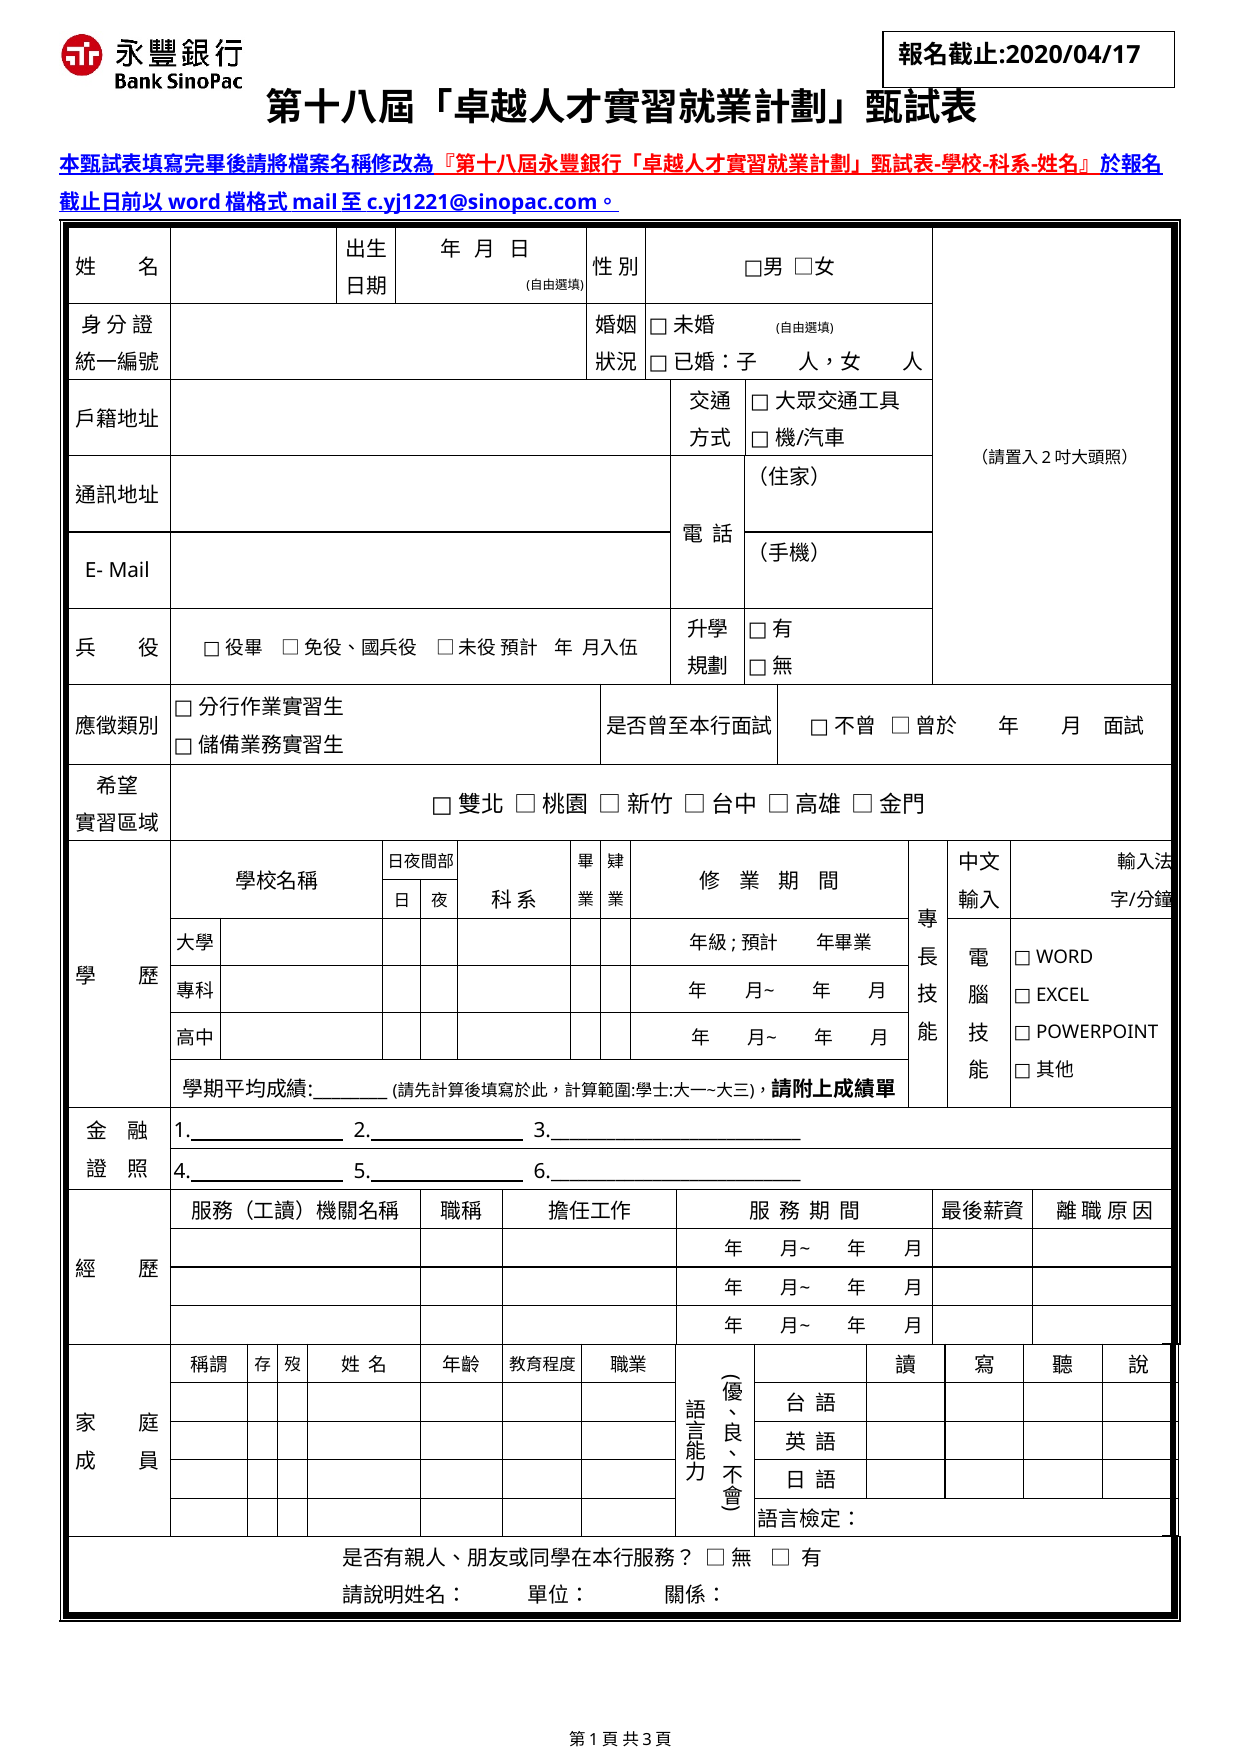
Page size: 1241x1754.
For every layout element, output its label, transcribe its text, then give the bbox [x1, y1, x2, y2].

table_cell （手機） [745, 533, 932, 607]
table_cell 年 月~ 年 月 [677, 1268, 932, 1305]
table_cell [867, 1422, 944, 1459]
table_cell [278, 1460, 307, 1498]
table_cell [582, 1383, 675, 1421]
table_cell [421, 1268, 502, 1305]
table_cell 最後薪資 [933, 1190, 1032, 1228]
table_cell 寫 [946, 1345, 1023, 1382]
table_cell 專 長 技 能 [909, 841, 947, 1107]
table_cell □ 不曾 □ 曾於 年 月 面試 [778, 685, 1171, 764]
table_cell 歿 [278, 1345, 307, 1382]
table_cell 兵 役 [69, 609, 170, 683]
table_header 姓 名 [69, 228, 170, 303]
table_cell 服 務 期 間 [677, 1190, 932, 1228]
table_cell 英 語 [755, 1422, 866, 1459]
table_cell [503, 1268, 676, 1305]
table_cell [1024, 1422, 1102, 1459]
table_header □男 □女 [646, 228, 932, 303]
table_cell [946, 1383, 1023, 1421]
table_cell 存 [248, 1345, 277, 1382]
table_cell [171, 1460, 247, 1498]
table_cell [171, 1229, 420, 1266]
table_cell [755, 1345, 866, 1382]
table_cell [171, 304, 586, 379]
table_cell E- Mail [69, 533, 170, 607]
table_cell [503, 1460, 581, 1498]
table_cell 職稱 [421, 1190, 502, 1228]
table_cell 1. 2. 3.___________________________ [171, 1108, 1171, 1148]
table_cell 家 庭 成 員 [69, 1345, 170, 1536]
table_cell [171, 1499, 247, 1536]
table_cell 科 系 [458, 841, 570, 917]
table_cell 通訊地址 [69, 456, 170, 531]
table_cell [421, 1229, 502, 1266]
table_cell [571, 1013, 600, 1059]
table_cell [1103, 1422, 1170, 1459]
picture [59, 31, 245, 91]
table_cell [933, 1306, 1032, 1343]
table_cell [933, 1268, 1032, 1305]
table_cell [1024, 1460, 1102, 1498]
table_cell [1103, 1383, 1170, 1421]
table_cell [421, 1499, 502, 1536]
table_cell 學 歷 [69, 841, 170, 1107]
table_cell 年 月~ 年 月 [677, 1229, 932, 1266]
table_cell □ WORD □ EXCEL □ POWERPOINT □ 其他 [1011, 919, 1171, 1107]
table_cell 修 業 期 間 [631, 841, 908, 917]
table_cell [933, 1229, 1032, 1266]
table_cell [421, 1306, 502, 1343]
table_cell [601, 966, 630, 1012]
table_cell [248, 1499, 277, 1536]
table_cell [171, 456, 670, 531]
table_cell 金 融 證 照 [69, 1108, 170, 1189]
table_cell [171, 1306, 420, 1343]
table_cell 說 [1103, 1345, 1170, 1382]
table_cell 服務（工讀）機關名稱 [171, 1190, 420, 1228]
table_cell [582, 1422, 675, 1459]
table_cell [171, 533, 670, 607]
table_cell 台 語 [755, 1383, 866, 1421]
table_cell 職業 [582, 1345, 675, 1382]
table_cell [383, 1013, 420, 1059]
table_cell 戶籍地址 [69, 380, 170, 455]
table_cell [421, 919, 457, 965]
table_cell [582, 1499, 675, 1536]
table_cell [503, 1229, 676, 1266]
table_cell [248, 1460, 277, 1498]
table_cell 學校名稱 [171, 841, 382, 917]
table_cell [503, 1383, 581, 1421]
table_cell 教育程度 [503, 1345, 581, 1382]
table_cell 年級 ; 預計 年畢業 [631, 919, 908, 965]
table_cell 中文 輸入 [948, 841, 1010, 917]
table_cell 輸入法 字/分鐘 [1011, 841, 1171, 917]
table_cell [571, 919, 600, 965]
table_cell [503, 1306, 676, 1343]
table_cell [421, 966, 457, 1012]
table_cell 經 歷 [69, 1190, 170, 1343]
table_cell [383, 919, 420, 965]
table_header 出生日期 [337, 228, 395, 303]
table_cell 稱謂 [171, 1345, 247, 1382]
table_cell [171, 1383, 247, 1421]
table_cell [458, 1013, 570, 1059]
table_cell [308, 1460, 420, 1498]
table_cell [278, 1422, 307, 1459]
table_cell [308, 1383, 420, 1421]
table_cell 肄 業 [601, 841, 630, 917]
table_cell □ 未婚 (自由選填) □ 已婚：子 人，女 人 [646, 304, 932, 379]
table_cell [503, 1499, 581, 1536]
table_cell 日 [383, 880, 420, 917]
table_cell [946, 1460, 1023, 1498]
table_cell 高中 [171, 1013, 220, 1059]
table_cell [221, 966, 382, 1012]
table_cell □ 分行作業實習生 □ 儲備業務實習生 [171, 685, 600, 764]
table_cell 婚姻 狀況 [587, 304, 645, 379]
table_cell 離 職 原 因 [1033, 1190, 1171, 1228]
table_cell 應徵類別 [69, 685, 170, 764]
table_cell [601, 1013, 630, 1059]
table_cell 是否有親人、朋友或同學在本行服務？ □ 無 □ 有 請說明姓名： 單位： 關係： [69, 1537, 1171, 1612]
table_cell [221, 1013, 382, 1059]
table_cell [278, 1499, 307, 1536]
table_cell [248, 1422, 277, 1459]
table_cell □ 雙北 □ 桃園 □ 新竹 □ 台中 □ 高雄 □ 金門 [171, 765, 1171, 840]
table_cell [308, 1499, 420, 1536]
table_cell 交通 方式 [671, 380, 745, 455]
table_cell [171, 1268, 420, 1305]
table_header [171, 228, 336, 303]
table_cell 聽 [1024, 1345, 1102, 1382]
table_cell 專科 [171, 966, 220, 1012]
table_cell 年齡 [421, 1345, 502, 1382]
text 本甄試表填寫完畢後請將檔案名稱修改為『第十八屆永豐銀行「卓越人才實習就業計劃」甄試表-學校-科系-姓名』於報名截止日前以 word檔格式mail至c.yj1221@sinopac.com。 [59, 144, 1181, 219]
table_cell 日 語 [755, 1460, 866, 1498]
table_cell [503, 1422, 581, 1459]
table_cell [946, 1422, 1023, 1459]
table_cell [308, 1422, 420, 1459]
table_cell （住家） [745, 456, 932, 531]
table_cell 學期平均成績:________ (請先計算後填寫於此，計算範圍:學士:大一~大三)，請附上成績單 [171, 1060, 908, 1107]
table_cell 電 話 [671, 456, 744, 607]
table_cell □ 有 □ 無 [745, 609, 932, 683]
table_cell [248, 1383, 277, 1421]
table_cell 語言檢定： [755, 1499, 1170, 1536]
table_cell [1103, 1460, 1170, 1498]
table_cell 年 月~ 年 月 [631, 966, 908, 1012]
table_cell [171, 1422, 247, 1459]
table_cell [458, 919, 570, 965]
table_cell [1033, 1306, 1171, 1343]
table_cell 日夜間部 [383, 841, 457, 879]
table_cell 希望 實習區域 [69, 765, 170, 840]
table_cell 畢 業 [571, 841, 600, 917]
table_cell [867, 1460, 944, 1498]
table_cell 身 分 證 統一編號 [69, 304, 170, 379]
table_cell (優、良、不會) 語言能力 [676, 1345, 754, 1536]
table_cell 是否曾至本行面試 [601, 685, 777, 764]
table_cell [867, 1383, 944, 1421]
table_cell 年 月~ 年 月 [677, 1306, 932, 1343]
table_cell [1033, 1268, 1171, 1305]
table_cell [601, 919, 630, 965]
table_cell [458, 966, 570, 1012]
table_cell [571, 966, 600, 1012]
table_cell [421, 1422, 502, 1459]
table_cell 姓 名 [308, 1345, 420, 1382]
table_cell □ 役畢 □ 免役、國兵役 □ 未役 預計 年 月入伍 [171, 609, 670, 683]
table_cell [171, 380, 670, 455]
table_header （請置入2吋大頭照） [933, 228, 1171, 683]
table_header 年 月 日 (自由選填) [396, 228, 586, 303]
table_cell 讀 [867, 1345, 944, 1382]
table_cell □ 大眾交通工具 □ 機/汽車 [746, 380, 932, 455]
table_cell 電 腦 技 能 [948, 919, 1010, 1107]
table_cell [1024, 1383, 1102, 1421]
table_cell [421, 1013, 457, 1059]
table_header 性 別 [587, 228, 645, 303]
table_cell [421, 1460, 502, 1498]
table_cell 年 月~ 年 月 [631, 1013, 908, 1059]
table_cell [1033, 1229, 1171, 1266]
table_cell 大學 [171, 919, 220, 965]
table_cell [278, 1383, 307, 1421]
table_cell [221, 919, 382, 965]
table_cell 擔任工作 [503, 1190, 676, 1228]
table_cell [383, 966, 420, 1012]
table_cell 升學 規劃 [671, 609, 744, 683]
table_cell 4. 5. 6.___________________________ [171, 1149, 1171, 1189]
table_cell [582, 1460, 675, 1498]
table_cell [421, 1383, 502, 1421]
table_cell 夜 [421, 880, 457, 917]
